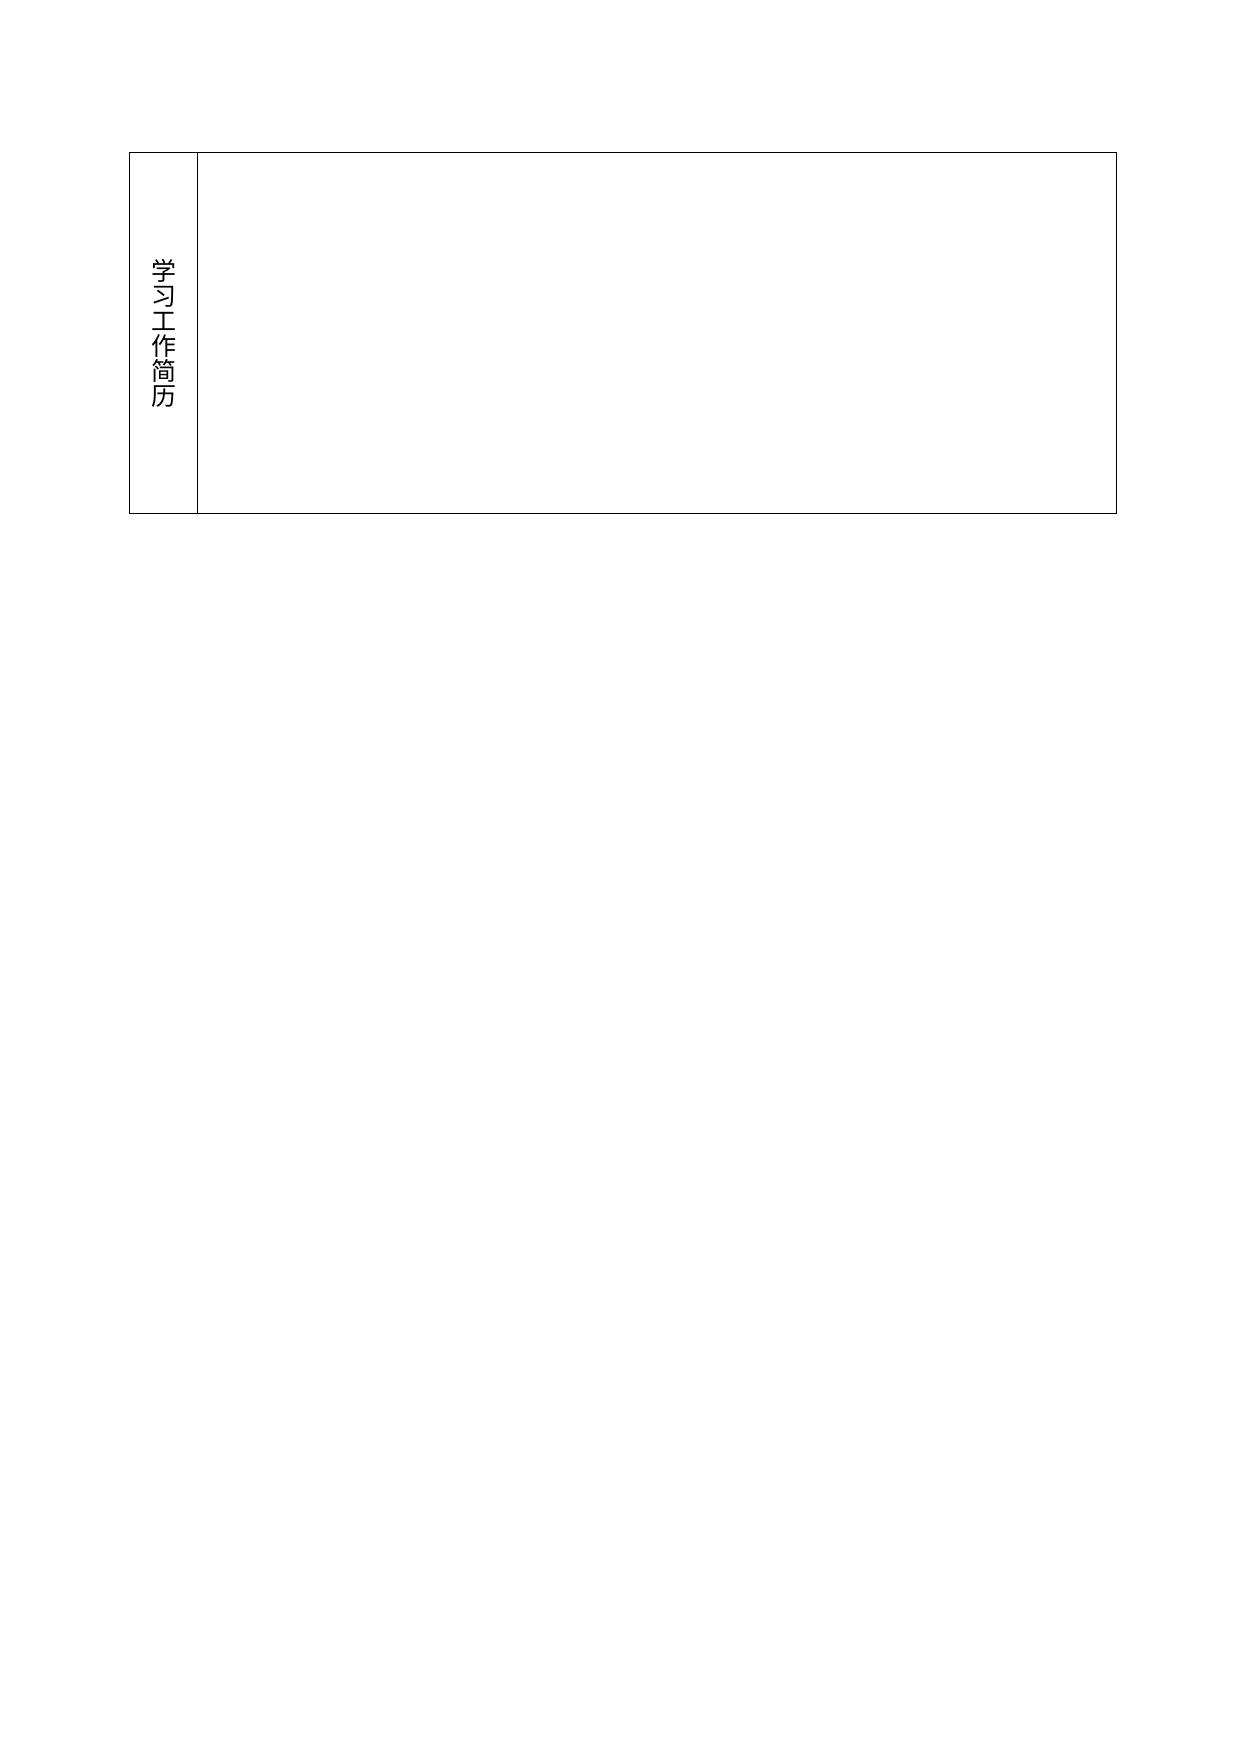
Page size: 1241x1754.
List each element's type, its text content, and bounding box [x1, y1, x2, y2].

table_cell [198, 153, 1116, 513]
table_cell 学习工作简历 [130, 153, 197, 513]
